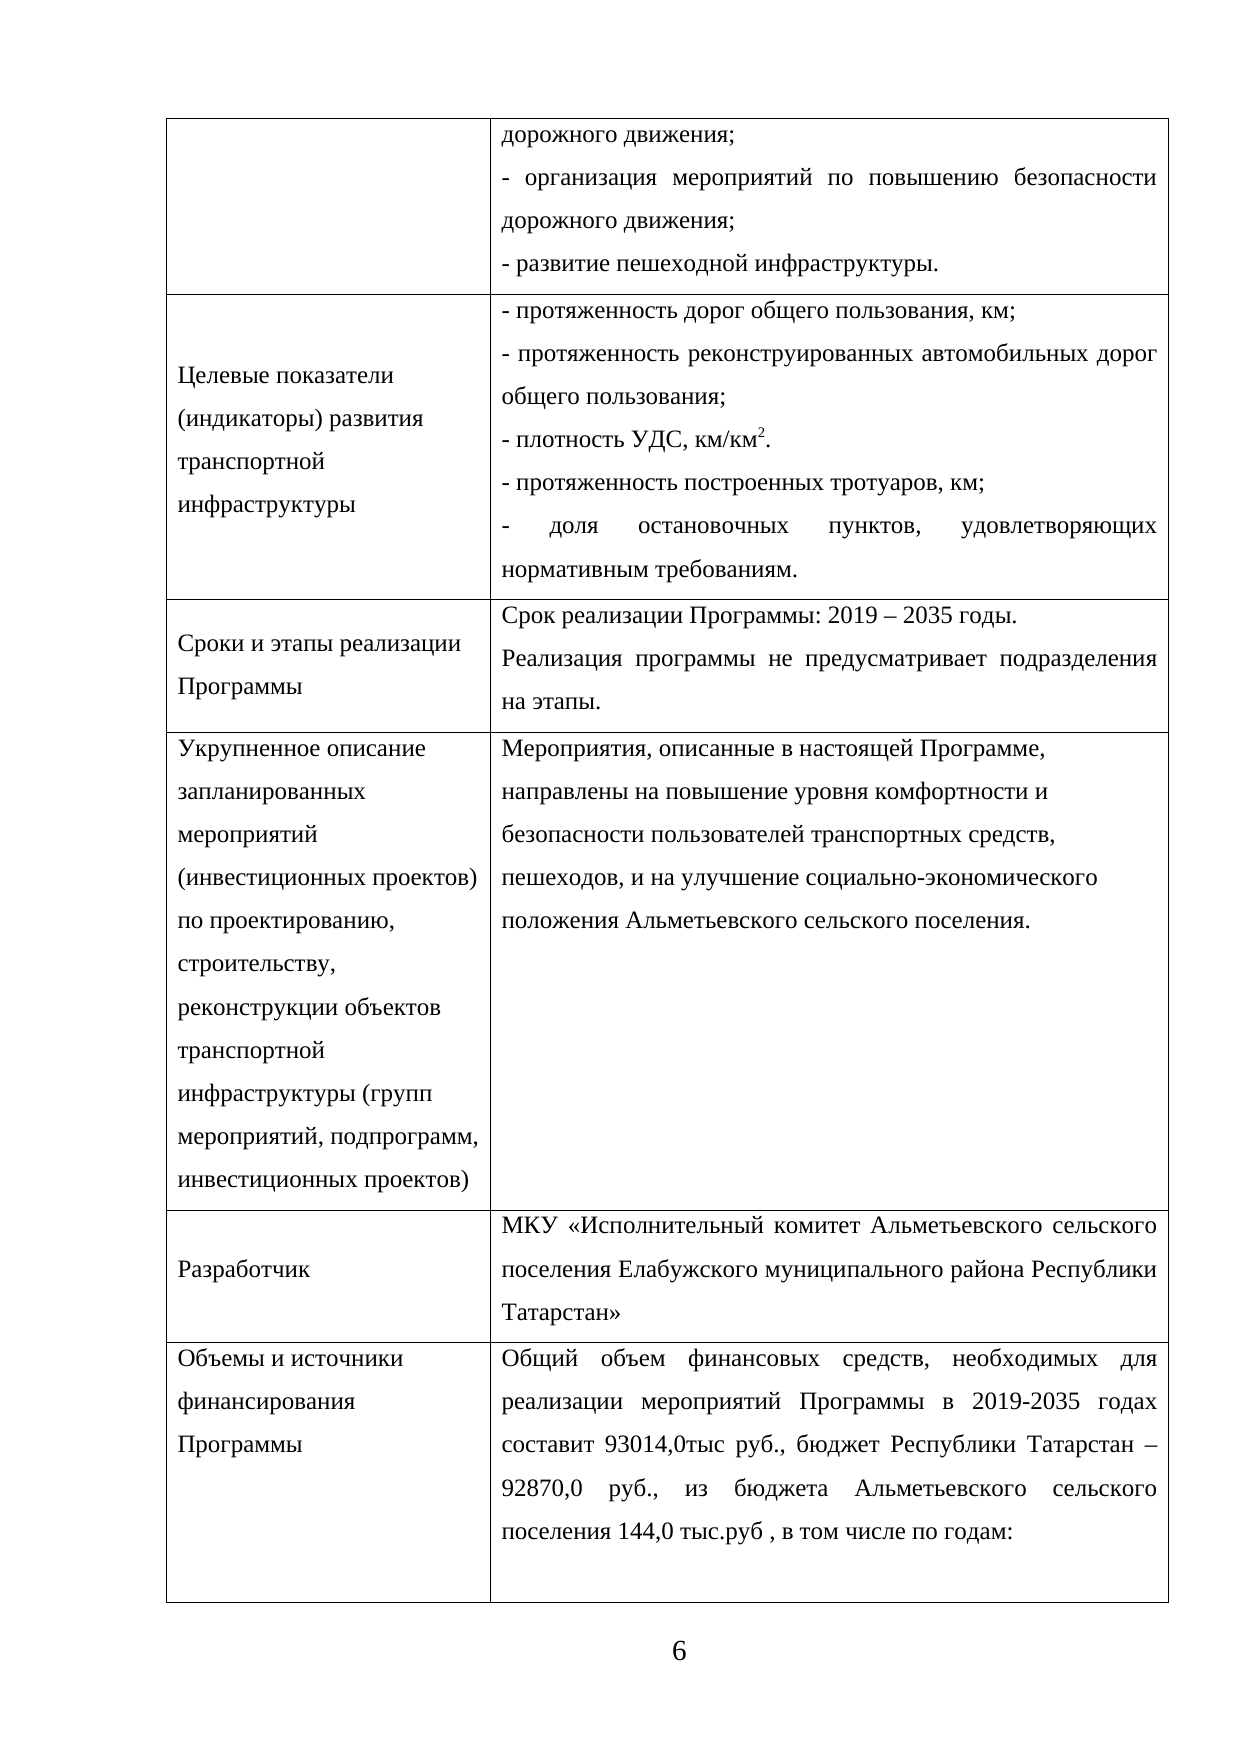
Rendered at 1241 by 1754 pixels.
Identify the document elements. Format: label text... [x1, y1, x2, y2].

table_cell Срок реализации Программы: 2019 – 2035 годы. Реализация программы не предусматривает подразделения на этапы. [491, 600, 1168, 732]
table_cell Сроки и этапы реализации Программы [167, 600, 490, 732]
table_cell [167, 1343, 490, 1602]
table_cell Разработчик [167, 1211, 490, 1342]
table_cell МКУ «Исполнительный комитет Альметьевского сельского поселения Елабужского муниципального района Республики Татарстан» [491, 1211, 1168, 1342]
table_cell - протяженность дорог общего пользования, км; - протяженность реконструированных автомобильных дорог общего пользования; - плотность УДС, км/км2. - протяженность построенных тротуаров, км; - доля остановочных пунктов, удовлетворяющих нормативным требованиям. [491, 295, 1168, 599]
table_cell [167, 119, 490, 294]
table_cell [491, 119, 1168, 294]
table_cell Укрупненное описание запланированных мероприятий (инвестиционных проектов) по проектированию, строительству, реконструкции объектов транспортной инфраструктуры (групп мероприятий, подпрограмм, инвестиционных проектов) [167, 733, 490, 1209]
table_cell Целевые показатели (индикаторы) развития транспортной инфраструктуры [167, 295, 490, 599]
table_cell Мероприятия, описанные в настоящей Программе, направлены на повышение уровня комфортности и безопасности пользователей транспортных средств, пешеходов, и на улучшение социально-экономического положения Альметьевского сельского поселения. [491, 733, 1168, 1209]
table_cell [491, 1343, 1168, 1602]
